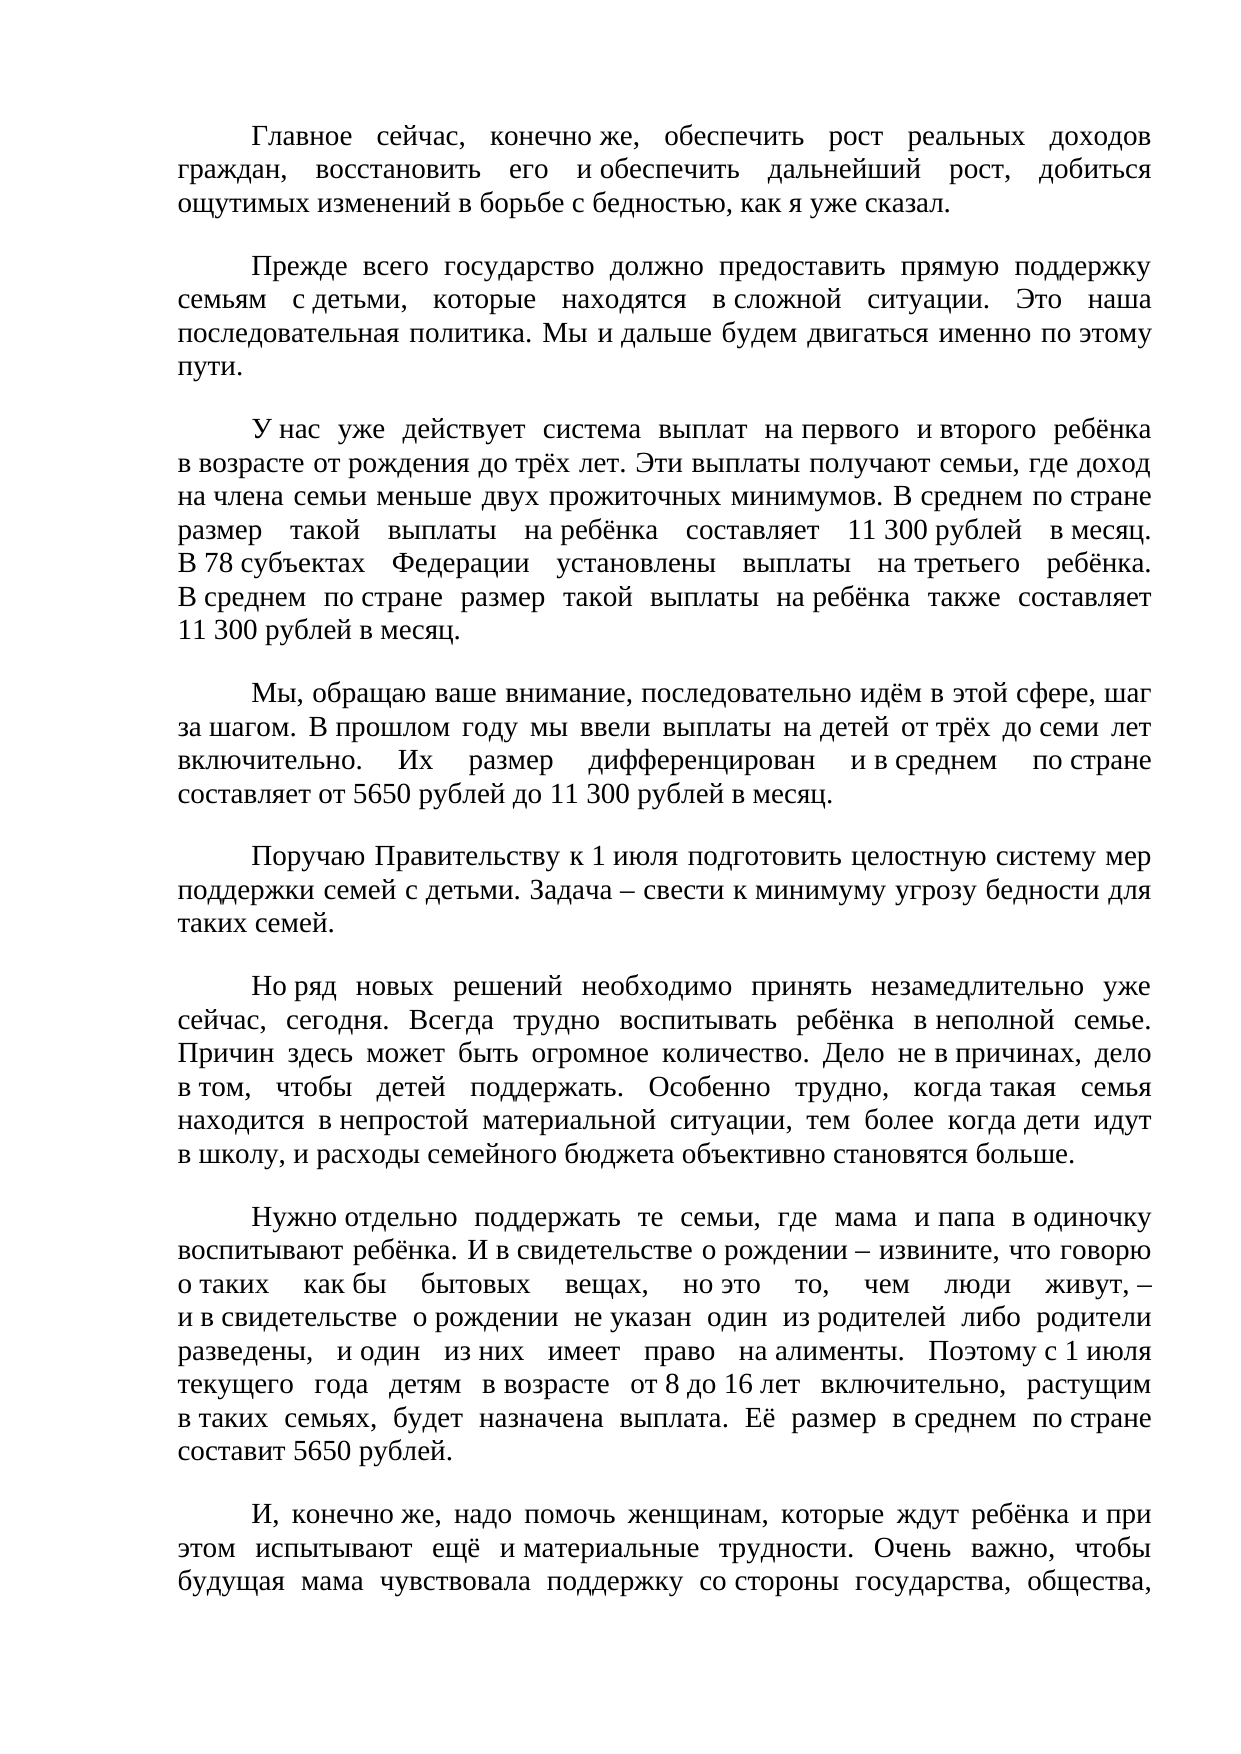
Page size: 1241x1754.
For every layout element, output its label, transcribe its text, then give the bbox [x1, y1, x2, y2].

text Прежде всего государство должно предоставить прямую поддержку семьям с детьми, которые находятся в сложной ситуации. Это наша последовательная политика. Мы и дальше будем двигаться именно по этому пути. [177, 248, 1152, 382]
text Главное сейчас, конечно же, обеспечить рост реальных доходов граждан, восстановить его и обеспечить дальнейший рост, добиться ощутимых изменений в борьбе с бедностью, как я уже сказал. [177, 118, 1152, 219]
text Но ряд новых решений необходимо принять незамедлительно уже сейчас, сегодня. Всегда трудно воспитывать ребёнка в неполной семье. Причин здесь может быть огромное количество. Дело не в причинах, дело в том, чтобы детей поддержать. Особенно трудно, когда такая семья находится в непростой материальной ситуации, тем более когда дети идут в школу, и расходы семейного бюджета объективно становятся больше. [177, 968, 1152, 1169]
text Нужно отдельно поддержать те семьи, где мама и папа в одиночку воспитывают ребёнка. И в свидетельстве о рождении – извините, что говорю о таких как бы бытовых вещах, но это то, чем люди живут, – и в свидетельстве о рождении не указан один из родителей либо родители разведены, и один из них имеет право на алименты. Поэтому с 1 июля текущего года детям в возрасте от 8 до 16 лет включительно, растущим в таких семьях, будет назначена выплата. Её размер в среднем по стране составит 5650 рублей. [177, 1199, 1152, 1467]
text Поручаю Правительству к 1 июля подготовить целостную систему мер поддержки семей с детьми. Задача – свести к минимуму угрозу бедности для таких семей. [177, 838, 1152, 939]
text У нас уже действует система выплат на первого и второго ребёнка в возрасте от рождения до трёх лет. Эти выплаты получают семьи, где доход на члена семьи меньше двух прожиточных минимумов. В среднем по стране размер такой выплаты на ребёнка составляет 11 300 рублей в месяц. В 78 субъектах Федерации установлены выплаты на третьего ребёнка. В среднем по стране размер такой выплаты на ребёнка также составляет 11 300 рублей в месяц. [177, 411, 1152, 646]
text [177, 1496, 1152, 1597]
text Мы, обращаю ваше внимание, последовательно идём в этой сфере, шаг за шагом. В прошлом году мы ввели выплаты на детей от трёх до семи лет включительно. Их размер дифференцирован и в среднем по стране составляет от 5650 рублей до 11 300 рублей в месяц. [177, 675, 1152, 809]
